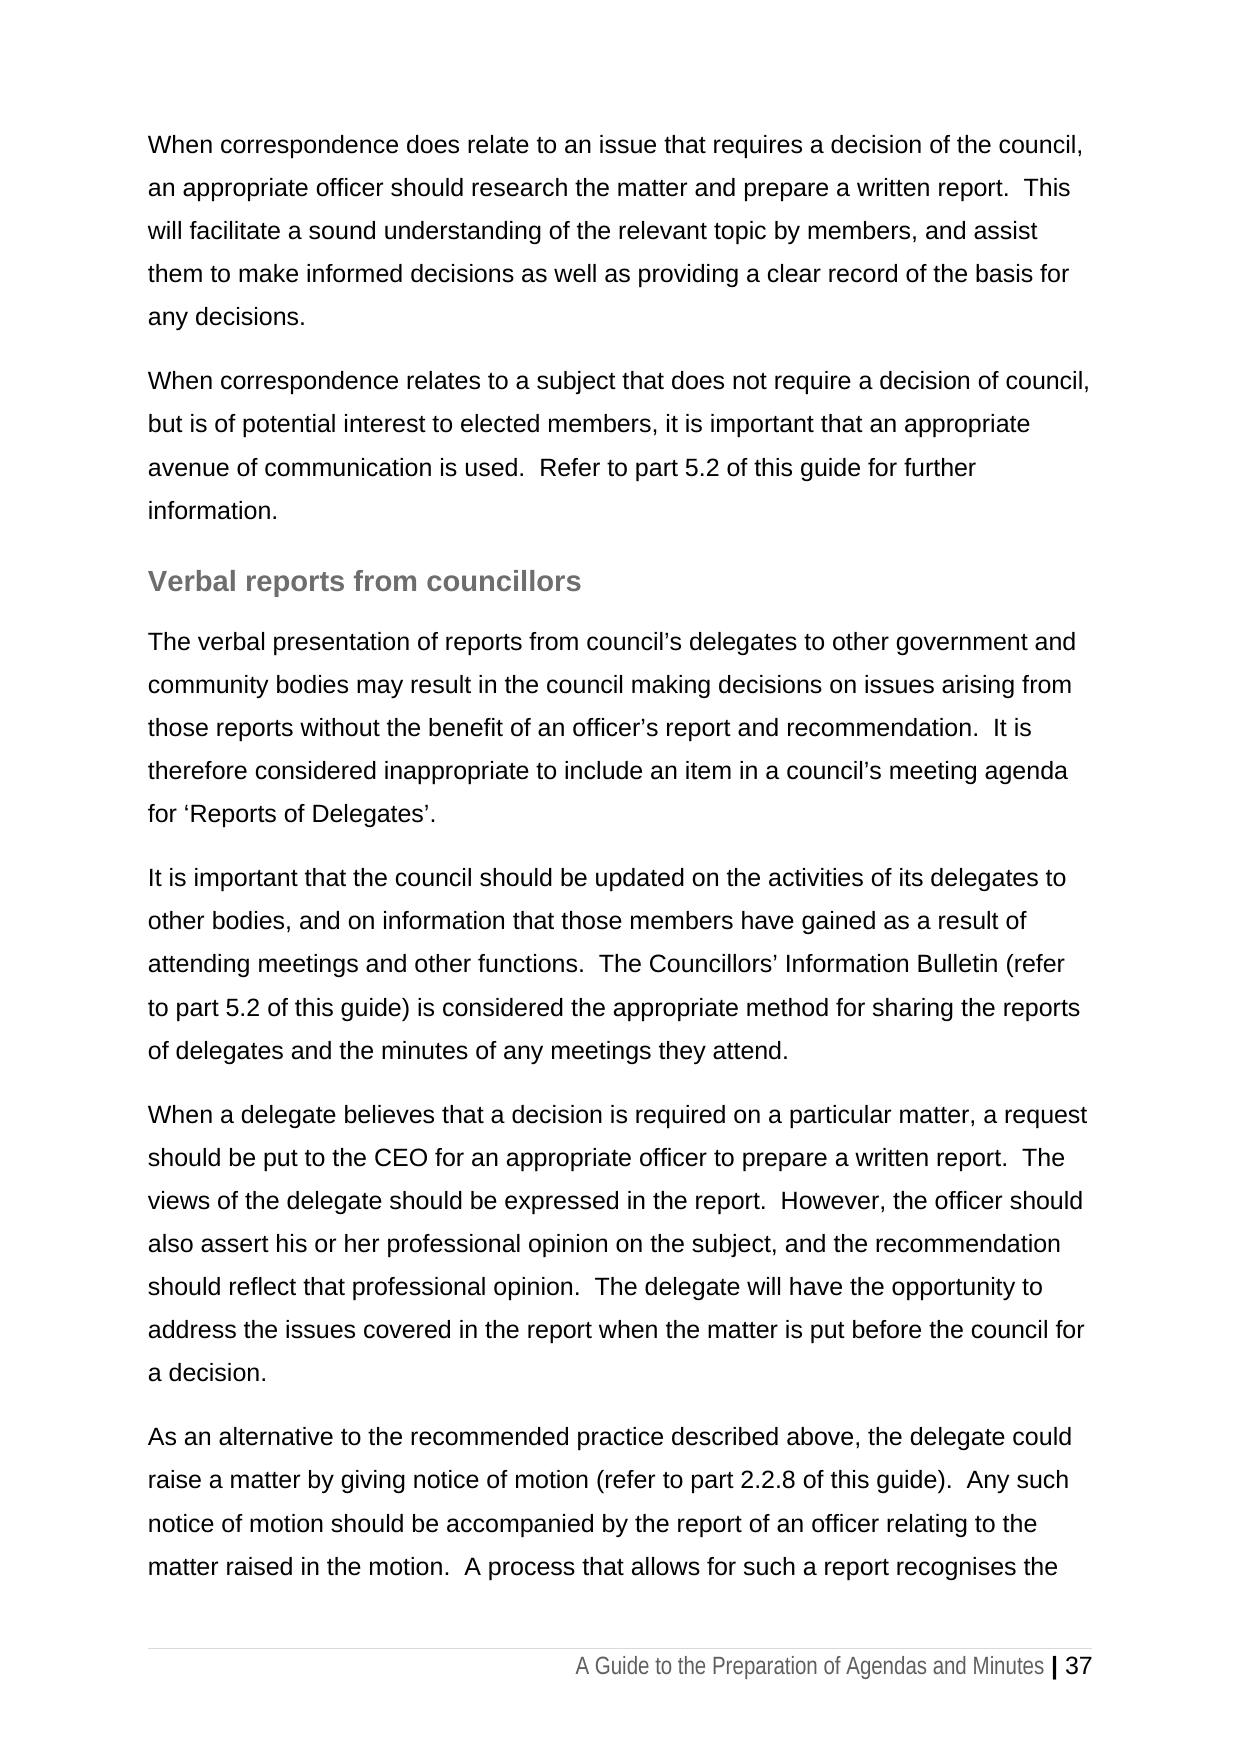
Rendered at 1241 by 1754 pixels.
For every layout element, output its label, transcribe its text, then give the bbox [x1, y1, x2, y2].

text When correspondence does relate to an issue that requires a decision of the council, an appropriate officer should research the matter and prepare a written report. This will facilitate a sound understanding of the relevant topic by members, and assist them to make informed decisions as well as providing a clear record of the basis for any decisions. [148, 130, 1092, 331]
text The verbal presentation of reports from council’s delegates to other government and community bodies may result in the council making decisions on issues arising from those reports without the benefit of an officer’s report and recommendation. It is therefore considered inappropriate to include an item in a council’s meeting agenda for ‘Reports of Delegates’. [148, 627, 1092, 828]
text When a delegate believes that a decision is required on a particular matter, a request should be put to the CEO for an appropriate officer to prepare a written report. The views of the delegate should be expressed in the report. However, the officer should also assert his or her professional opinion on the subject, and the recommendation should reflect that professional opinion. The delegate will have the opportunity to address the issues covered in the report when the matter is put before the council for a decision. [148, 1099, 1092, 1387]
text It is important that the council should be updated on the activities of its delegates to other bodies, and on information that those members have gained as a result of attending meetings and other functions. The Councillors’ Information Bulletin (refer to part 5.2 of this guide) is considered the appropriate method for sharing the reports of delegates and the minutes of any meetings they attend. [148, 863, 1092, 1064]
text When correspondence relates to a subject that does not require a decision of council, but is of potential interest to elected members, it is important that an appropriate avenue of communication is used. Refer to part 5.2 of this guide for further information. [148, 366, 1092, 524]
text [148, 1422, 1092, 1580]
subtitle Verbal reports from councillors [148, 564, 1092, 597]
